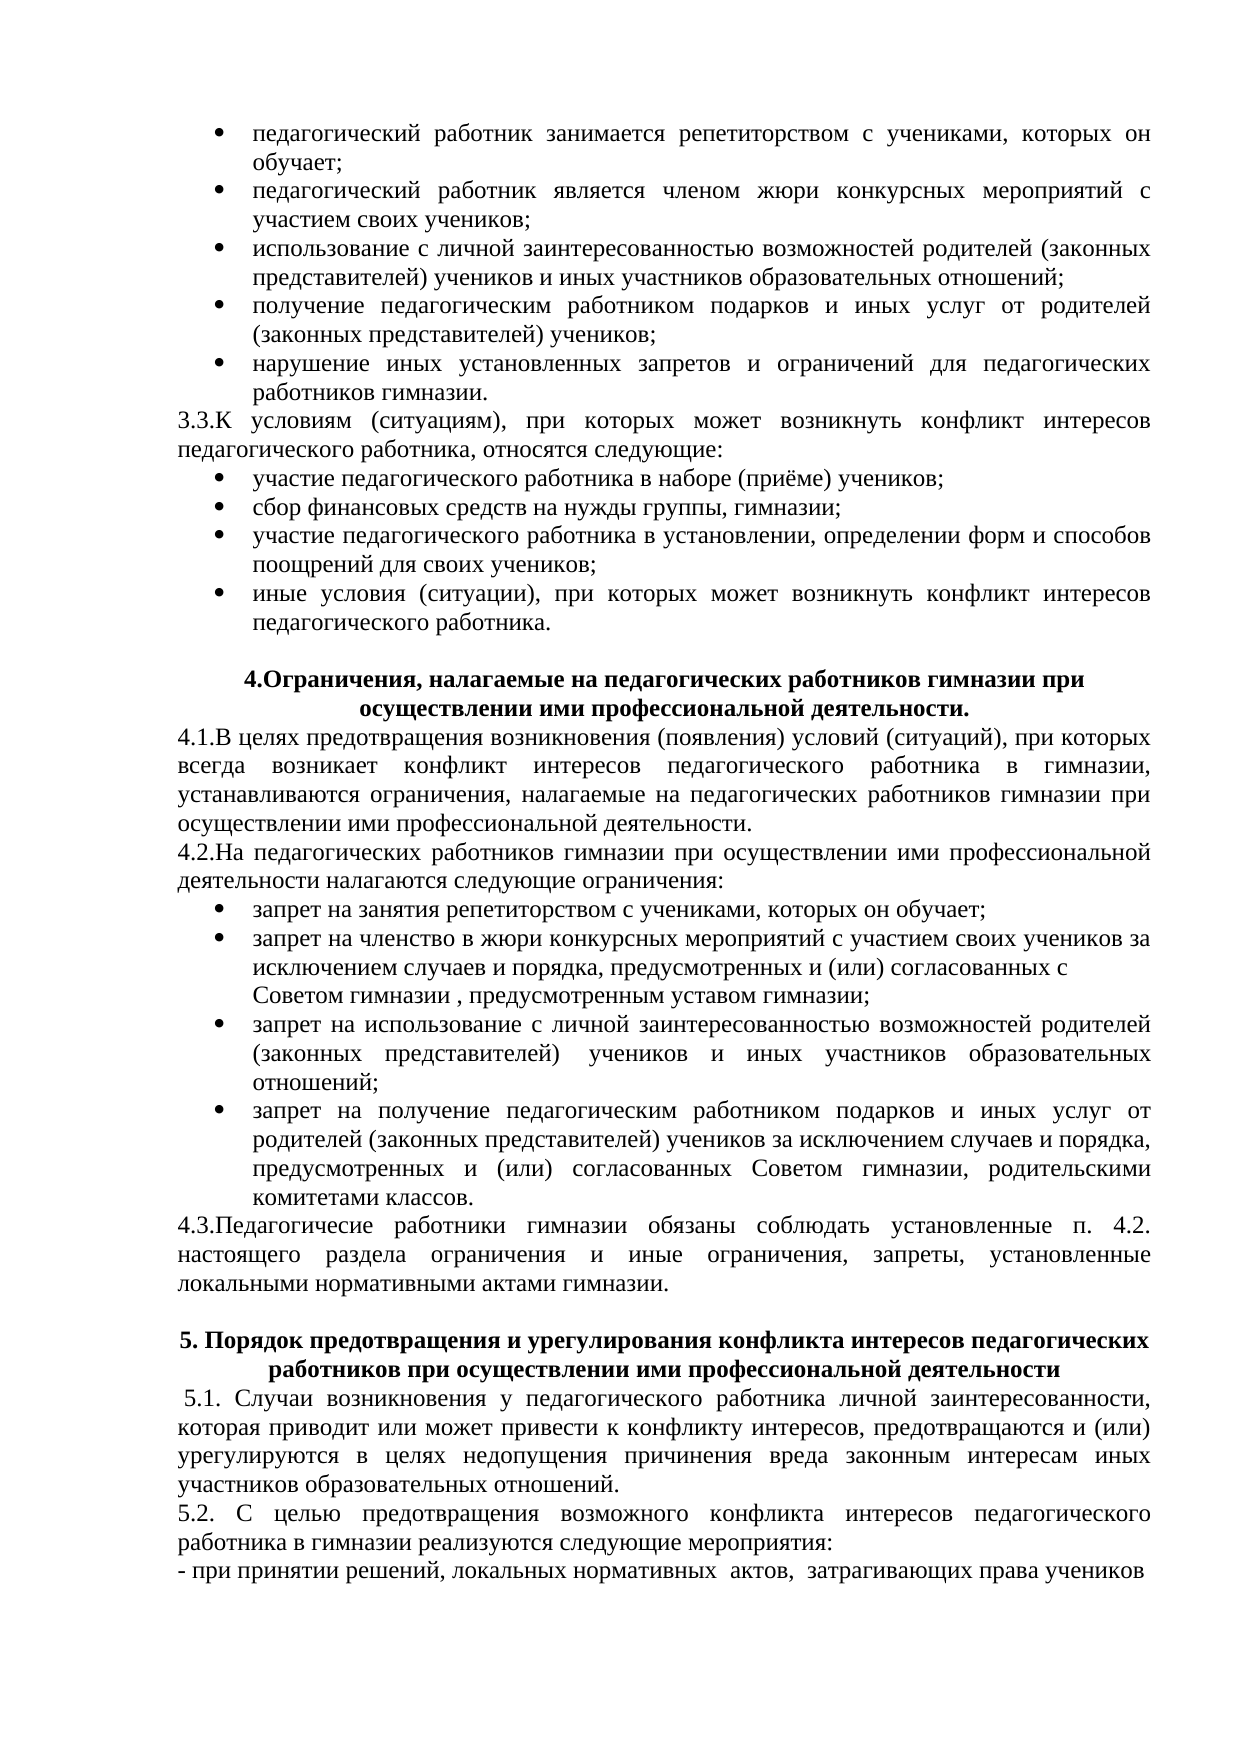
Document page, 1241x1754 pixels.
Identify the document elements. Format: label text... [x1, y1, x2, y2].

list запрет на членство в жюри конкурсных мероприятий с участием своих учеников за исключением случаев и порядка, предусмотренных и (или) согласованных с [215, 923, 1152, 981]
list участие педагогического работника в наборе (приёме) учеников; [215, 463, 1152, 492]
text 5.1. Случаи возникновения у педагогического работника личной заинтересованности, которая приводит или может привести к конфликту интересов, предотвращаются и (или) урегулируются в целях недопущения причинения вреда законным интересам иных участников образовательных отношений. [177, 1383, 1152, 1498]
list запрет на получение педагогическим работником подарков и иных услуг от родителей (законных представителей) учеников за исключением случаев и порядка, предусмотренных и (или) согласованных Советом гимназии, родительскими комитетами классов. [215, 1096, 1152, 1211]
list сбор финансовых средств на нужды группы, гимназии; [215, 492, 1152, 521]
list запрет на использование с личной заинтересованностью возможностей родителей (законных представителей) учеников и иных участников образовательных отношений; [215, 1009, 1152, 1096]
text 5. Порядок предотвращения и урегулирования конфликта интересов педагогических работников при осуществлении ими профессиональной деятельности [177, 1326, 1152, 1383]
text 5.2. С целью предотвращения возможного конфликта интересов педагогического работника в гимназии реализуются следующие мероприятия: [177, 1498, 1152, 1556]
text 4.2.На педагогических работников гимназии при осуществлении ими профессиональной деятельности налагаются следующие ограничения: [177, 837, 1152, 894]
list участие педагогического работника в установлении, определении форм и способов поощрений для своих учеников; [215, 521, 1152, 578]
text 4.Ограничения, налагаемые на педагогических работников гимназии при осуществлении ими профессиональной деятельности. [177, 664, 1152, 722]
list Советом гимназии , предусмотренным уставом гимназии; [252, 981, 1152, 1009]
text 3.3.К условиям (ситуациям), при которых может возникнуть конфликт интересов педагогического работника, относятся следующие: [177, 406, 1152, 463]
list нарушение иных установленных запретов и ограничений для педагогических работников гимназии. [215, 348, 1152, 406]
list получение педагогическим работником подарков и иных услуг от родителей (законных представителей) учеников; [215, 291, 1152, 348]
list использование с личной заинтересованностью возможностей родителей (законных представителей) учеников и иных участников образовательных отношений; [215, 233, 1152, 291]
text 4.1.В целях предотвращения возникновения (появления) условий (ситуаций), при которых всегда возникает конфликт интересов педагогического работника в гимназии, устанавливаются ограничения, налагаемые на педагогических работников гимназии при осуществлении ими профессиональной деятельности. [177, 722, 1152, 837]
list педагогический работник является членом жюри конкурсных мероприятий с участием своих учеников; [215, 176, 1152, 233]
text 4.3.Педагогичесие работники гимназии обязаны соблюдать установленные п. 4.2. настоящего раздела ограничения и иные ограничения, запреты, установленные локальными нормативными актами гимназии. [177, 1211, 1152, 1297]
list запрет на занятия репетиторством с учениками, которых он обучает; [215, 894, 1152, 923]
text - при принятии решений, локальных нормативных актов, затрагивающих права учеников [177, 1556, 1152, 1584]
list педагогический работник занимается репетиторством с учениками, которых он обучает; [215, 118, 1152, 176]
list иные условия (ситуации), при которых может возникнуть конфликт интересов педагогического работника. [215, 578, 1152, 636]
